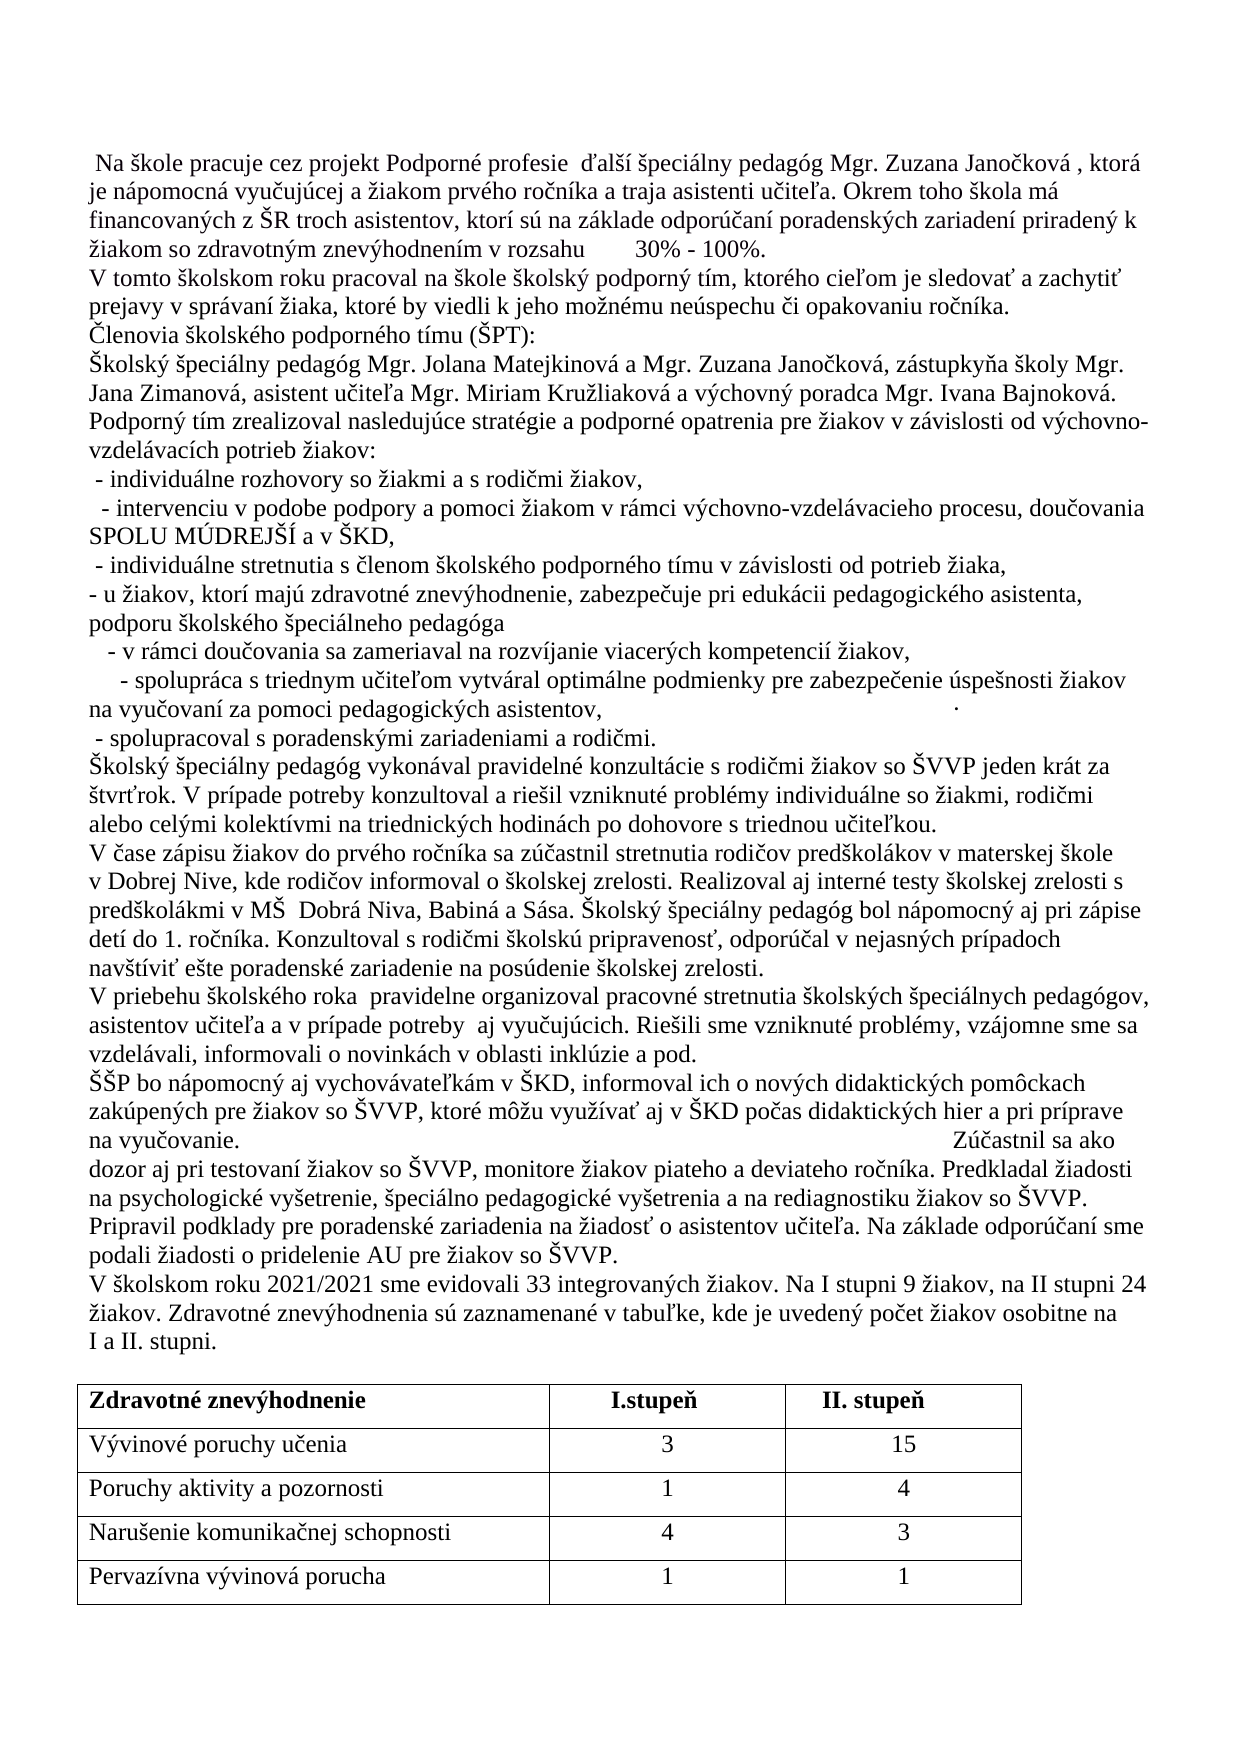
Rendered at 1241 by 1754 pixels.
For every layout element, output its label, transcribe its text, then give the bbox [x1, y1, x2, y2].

table_cell 3 [786, 1517, 1021, 1560]
table_cell 15 [786, 1429, 1021, 1472]
table_header I.stupeň [550, 1385, 785, 1428]
table_cell 3 [550, 1429, 785, 1472]
text - individuálne stretnutia s členom školského podporného tímu v závislosti od potrieb žiaka, - u žiakov, ktorí majú zdravotné znevýhodnenie, zabezpečuje pri edukácii pedagogického asistenta, podporu školského špeciálneho pedagóga [89, 550, 1152, 636]
text Školský špeciálny pedagóg vykonával pravidelné konzultácie s rodičmi žiakov so ŠVVP jeden krát za štvrťrok. V prípade potreby konzultoval a riešil vzniknuté problémy individuálne so žiakmi, rodičmi alebo celými kolektívmi na triednických hodinách po dohovore s triednou učiteľkou. [89, 751, 1152, 838]
text V školskom roku 2021/2021 sme evidovali 33 integrovaných žiakov. Na I stupni 9 žiakov, na II stupni 24 žiakov. Zdravotné znevýhodnenia sú zaznamenané v tabuľke, kde je uvedený počet žiakov osobitne na I a II. stupni. [89, 1269, 1152, 1355]
table_cell 1 [786, 1561, 1021, 1604]
table_cell Vývinové poruchy učenia [78, 1429, 549, 1472]
text ŠŠP bo nápomocný aj vychovávateľkám v ŠKD, informoval ich o nových didaktických pomôckach zakúpených pre žiakov so ŠVVP, ktoré môžu využívať aj v ŠKD počas didaktických hier a pri príprave na vyučovanie. Zúčastnil sa ako dozor aj pri testovaní žiakov so ŠVVP, monitore žiakov piateho a deviateho ročníka. Predkladal žiadosti na psychologické vyšetrenie, špeciálno pedagogické vyšetrenia a na rediagnostiku žiakov so ŠVVP. Pripravil podklady pre poradenské zariadenia na žiadosť o asistentov učiteľa. Na základe odporúčaní sme podali žiadosti o pridelenie AU pre žiakov so ŠVVP. [89, 1068, 1152, 1269]
table_cell 4 [786, 1473, 1021, 1516]
text - individuálne rozhovory so žiakmi a s rodičmi žiakov, [89, 464, 1152, 493]
table_header Zdravotné znevýhodnenie [78, 1385, 549, 1428]
text V čase zápisu žiakov do prvého ročníka sa zúčastnil stretnutia rodičov predškolákov v materskej škole v Dobrej Nive, kde rodičov informoval o školskej zrelosti. Realizoval aj interné testy školskej zrelosti s predškolákmi v MŠ Dobrá Niva, Babiná a Sása. Školský špeciálny pedagóg bol nápomocný aj pri zápise detí do 1. ročníka. Konzultoval s rodičmi školskú pripravenosť, odporúčal v nejasných prípadoch navštíviť ešte poradenské zariadenie na posúdenie školskej zrelosti. [89, 838, 1152, 981]
table_header II. stupeň [786, 1385, 1021, 1428]
text V tomto školskom roku pracoval na škole školský podporný tím, ktorého cieľom je sledovať a zachytiť prejavy v správaní žiaka, ktoré by viedli k jeho možnému neúspechu či opakovaniu ročníka. Členovia školského podporného tímu (ŠPT): Školský špeciálny pedagóg Mgr. Jolana Matejkinová a Mgr. Zuzana Janočková, zástupkyňa školy Mgr. Jana Zimanová, asistent učiteľa Mgr. Miriam Kružliaková a výchovný poradca Mgr. Ivana Bajnoková. Podporný tím zrealizoval nasledujúce stratégie a podporné opatrenia pre žiakov v závislosti od výchovno-vzdelávacích potrieb žiakov: [89, 263, 1152, 464]
text V priebehu školského roka pravidelne organizoval pracovné stretnutia školských špeciálnych pedagógov, asistentov učiteľa a v prípade potreby aj vyučujúcich. Riešili sme vzniknuté problémy, vzájomne sme sa vzdelávali, informovali o novinkách v oblasti inklúzie a pod. [89, 981, 1152, 1068]
table_cell 1 [550, 1561, 785, 1604]
text Na škole pracuje cez projekt Podporné profesie ďalší špeciálny pedagóg Mgr. Zuzana Janočková , ktorá je nápomocná vyučujúcej a žiakom prvého ročníka a traja asistenti učiteľa. Okrem toho škola má financovaných z ŠR troch asistentov, ktorí sú na základe odporúčaní poradenských zariadení priradený k žiakom so zdravotným znevýhodnením v rozsahu 30% - 100%. [89, 148, 1152, 263]
text - spolupracoval s poradenskými zariadeniami a rodičmi. [89, 723, 1152, 751]
table_cell 4 [550, 1517, 785, 1560]
table_cell Poruchy aktivity a pozornosti [78, 1473, 549, 1516]
table_cell Narušenie komunikačnej schopnosti [78, 1517, 549, 1560]
text - intervenciu v podobe podpory a pomoci žiakom v rámci výchovno-vzdelávacieho procesu, doučovania SPOLU MÚDREJŠÍ a v ŠKD, [89, 493, 1152, 550]
text - v rámci doučovania sa zameriaval na rozvíjanie viacerých kompetencií žiakov, [89, 636, 1152, 665]
table_cell 1 [550, 1473, 785, 1516]
table_cell Pervazívna vývinová porucha [78, 1561, 549, 1604]
text - spolupráca s triednym učiteľom vytváral optimálne podmienky pre zabezpečenie úspešnosti žiakov na vyučovaní za pomoci pedagogických asistentov, · [89, 665, 1152, 723]
